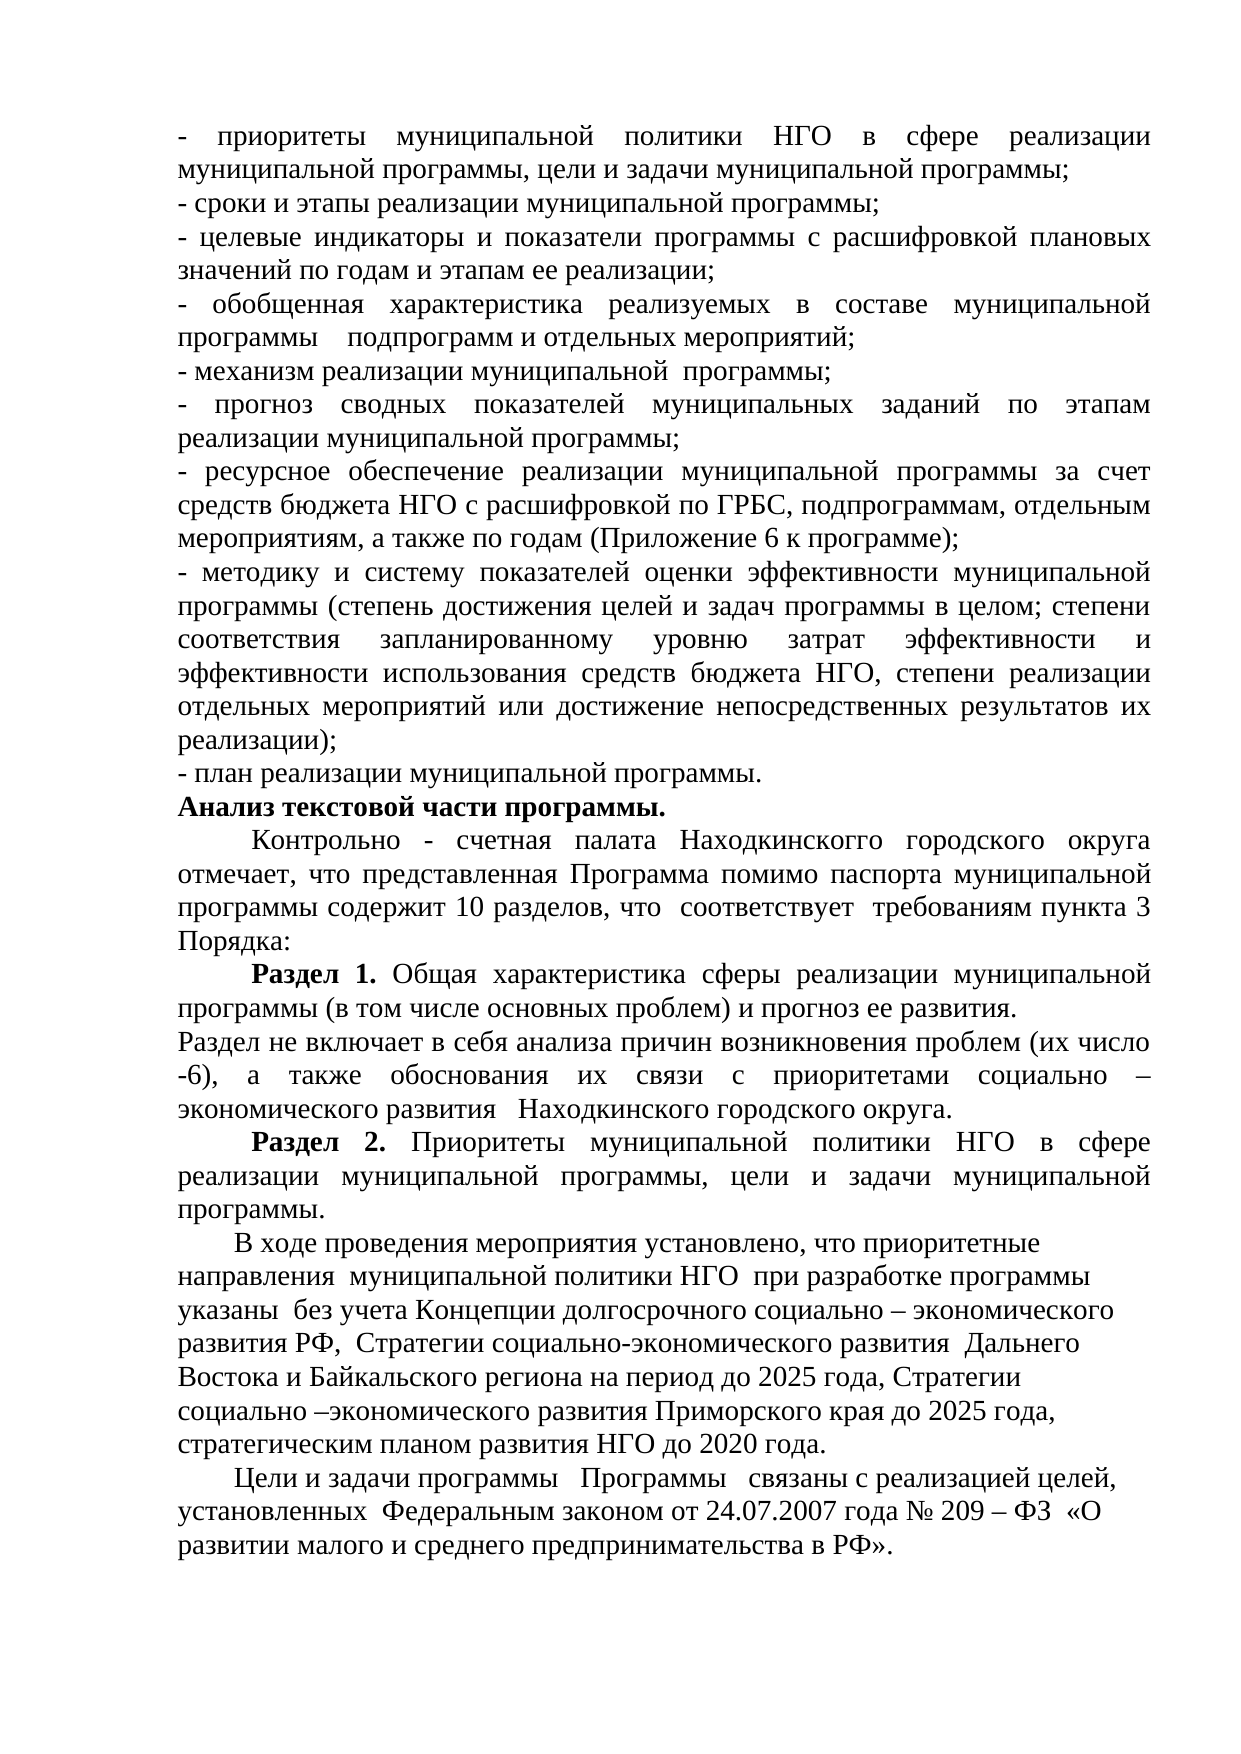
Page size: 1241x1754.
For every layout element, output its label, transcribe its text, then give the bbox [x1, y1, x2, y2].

text Раздел не включает в себя анализа причин возникновения проблем (их число -6), а также обоснования их связи с приоритетами социально – экономического развития Находкинского городского округа. [177, 1024, 1152, 1124]
text Раздел 2. Приоритеты муниципальной политики НГО в сфере реализации муниципальной программы, цели и задачи муниципальной программы. [177, 1124, 1152, 1225]
text - механизм реализации муниципальной программы; [177, 353, 1152, 386]
text - обобщенная характеристика реализуемых в составе муниципальной программы подпрограмм и отдельных мероприятий; [177, 286, 1152, 353]
text - ресурсное обеспечение реализации муниципальной программы за счет средств бюджета НГО с расшифровкой по ГРБС, подпрограммам, отдельным мероприятиям, а также по годам (Приложение 6 к программе); [177, 453, 1152, 554]
text - сроки и этапы реализации муниципальной программы; [177, 185, 1152, 219]
text Контрольно - счетная палата Находкинскогго городского округа отмечает, что представленная Программа помимо паспорта муниципальной программы содержит 10 разделов, что соответствует требованиям пункта 3 Порядка: [177, 822, 1152, 957]
text - целевые индикаторы и показатели программы с расшифровкой плановых значений по годам и этапам ее реализации; [177, 219, 1152, 286]
text - план реализации муниципальной программы. [177, 755, 1152, 789]
text Анализ текстовой части программы. [177, 789, 1152, 822]
text - приоритеты муниципальной политики НГО в сфере реализации муниципальной программы, цели и задачи муниципальной программы; [177, 118, 1152, 185]
text В ходе проведения мероприятия установлено, что приоритетные направления муниципальной политики НГО при разработке программы указаны без учета Концепции долгосрочного социально – экономического развития РФ, Стратегии социально-экономического развития Дальнего Востока и Байкальского региона на период до 2025 года, Стратегии социально –экономического развития Приморского края до 2025 года, стратегическим планом развития НГО до 2020 года. [177, 1225, 1152, 1460]
text - методику и систему показателей оценки эффективности муниципальной программы (степень достижения целей и задач программы в целом; степени соответствия запланированному уровню затрат эффективности и эффективности использования средств бюджета НГО, степени реализации отдельных мероприятий или достижение непосредственных результатов их реализации); [177, 554, 1152, 755]
text Цели и задачи программы Программы связаны с реализацией целей, установленных Федеральным законом от 24.07.2007 года № 209 – ФЗ «О развитии малого и среднего предпринимательства в РФ». [177, 1460, 1152, 1560]
text - прогноз сводных показателей муниципальных заданий по этапам реализации муниципальной программы; [177, 386, 1152, 453]
text Раздел 1. Общая характеристика сферы реализации муниципальной программы (в том числе основных проблем) и прогноз ее развития. [177, 957, 1152, 1024]
